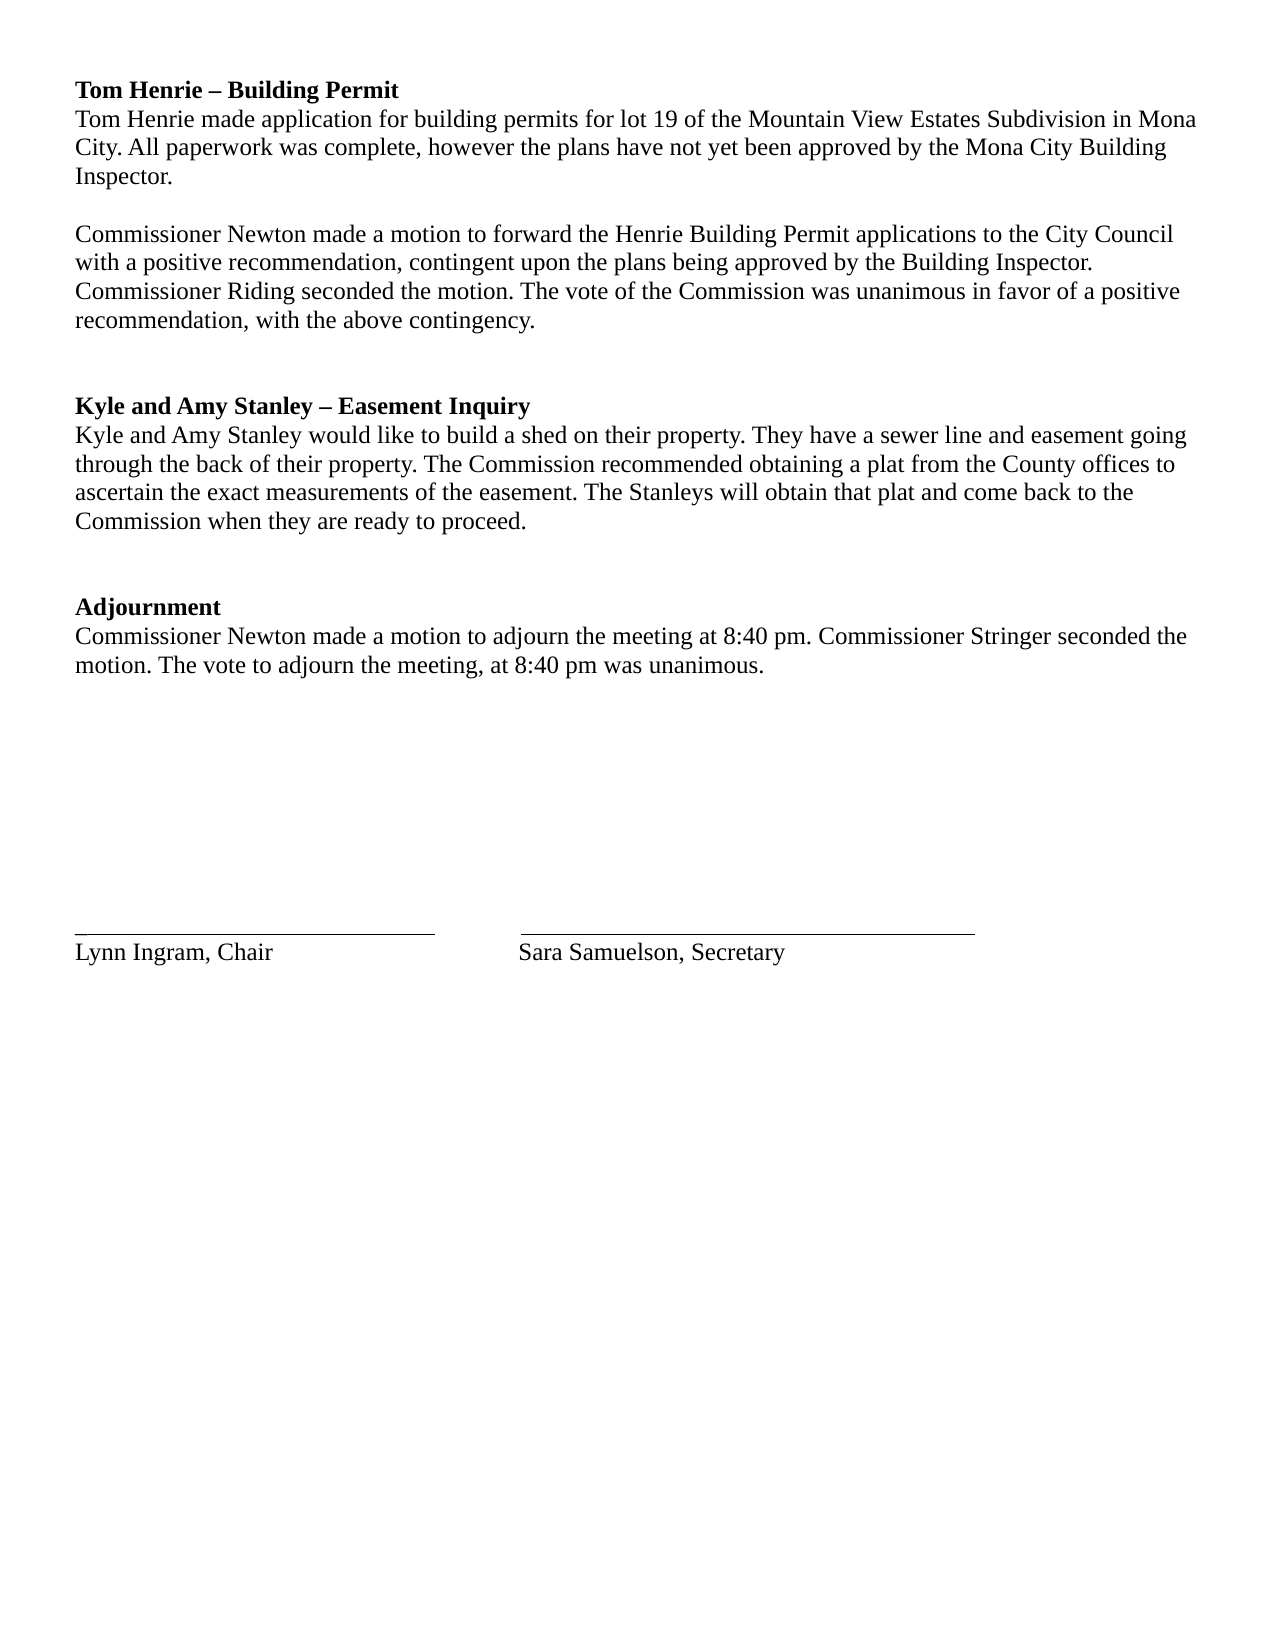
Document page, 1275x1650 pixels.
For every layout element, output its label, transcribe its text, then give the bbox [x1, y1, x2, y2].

text Lynn Ingram, Chair Sara Samuelson, Secretary [75, 937, 1200, 966]
text Commissioner Newton made a motion to adjourn the meeting at 8:40 pm. Commissioner Stringer seconded the motion. The vote to adjourn the meeting, at 8:40 pm was unanimous. [75, 621, 1200, 679]
text Commissioner Newton made a motion to forward the Henrie Building Permit applications to the City Council with a positive recommendation, contingent upon the plans being approved by the Building Inspector. Commissioner Riding seconded the motion. The vote of the Commission was unanimous in favor of a positive recommendation, with the above contingency. [75, 219, 1200, 334]
text Adjournment [75, 592, 1200, 621]
text Tom Henrie – Building Permit [75, 75, 1200, 104]
text Kyle and Amy Stanley – Easement Inquiry [75, 391, 1200, 420]
text Tom Henrie made application for building permits for lot 19 of the Mountain View Estates Subdivision in Mona City. All paperwork was complete, however the plans have not yet been approved by the Mona City Building Inspector. [75, 104, 1200, 190]
text _ [75, 909, 1200, 937]
text Kyle and Amy Stanley would like to build a shed on their property. They have a sewer line and easement going through the back of their property. The Commission recommended obtaining a plat from the County offices to ascertain the exact measurements of the easement. The Stanleys will obtain that plat and come back to the Commission when they are ready to proceed. [75, 420, 1200, 535]
